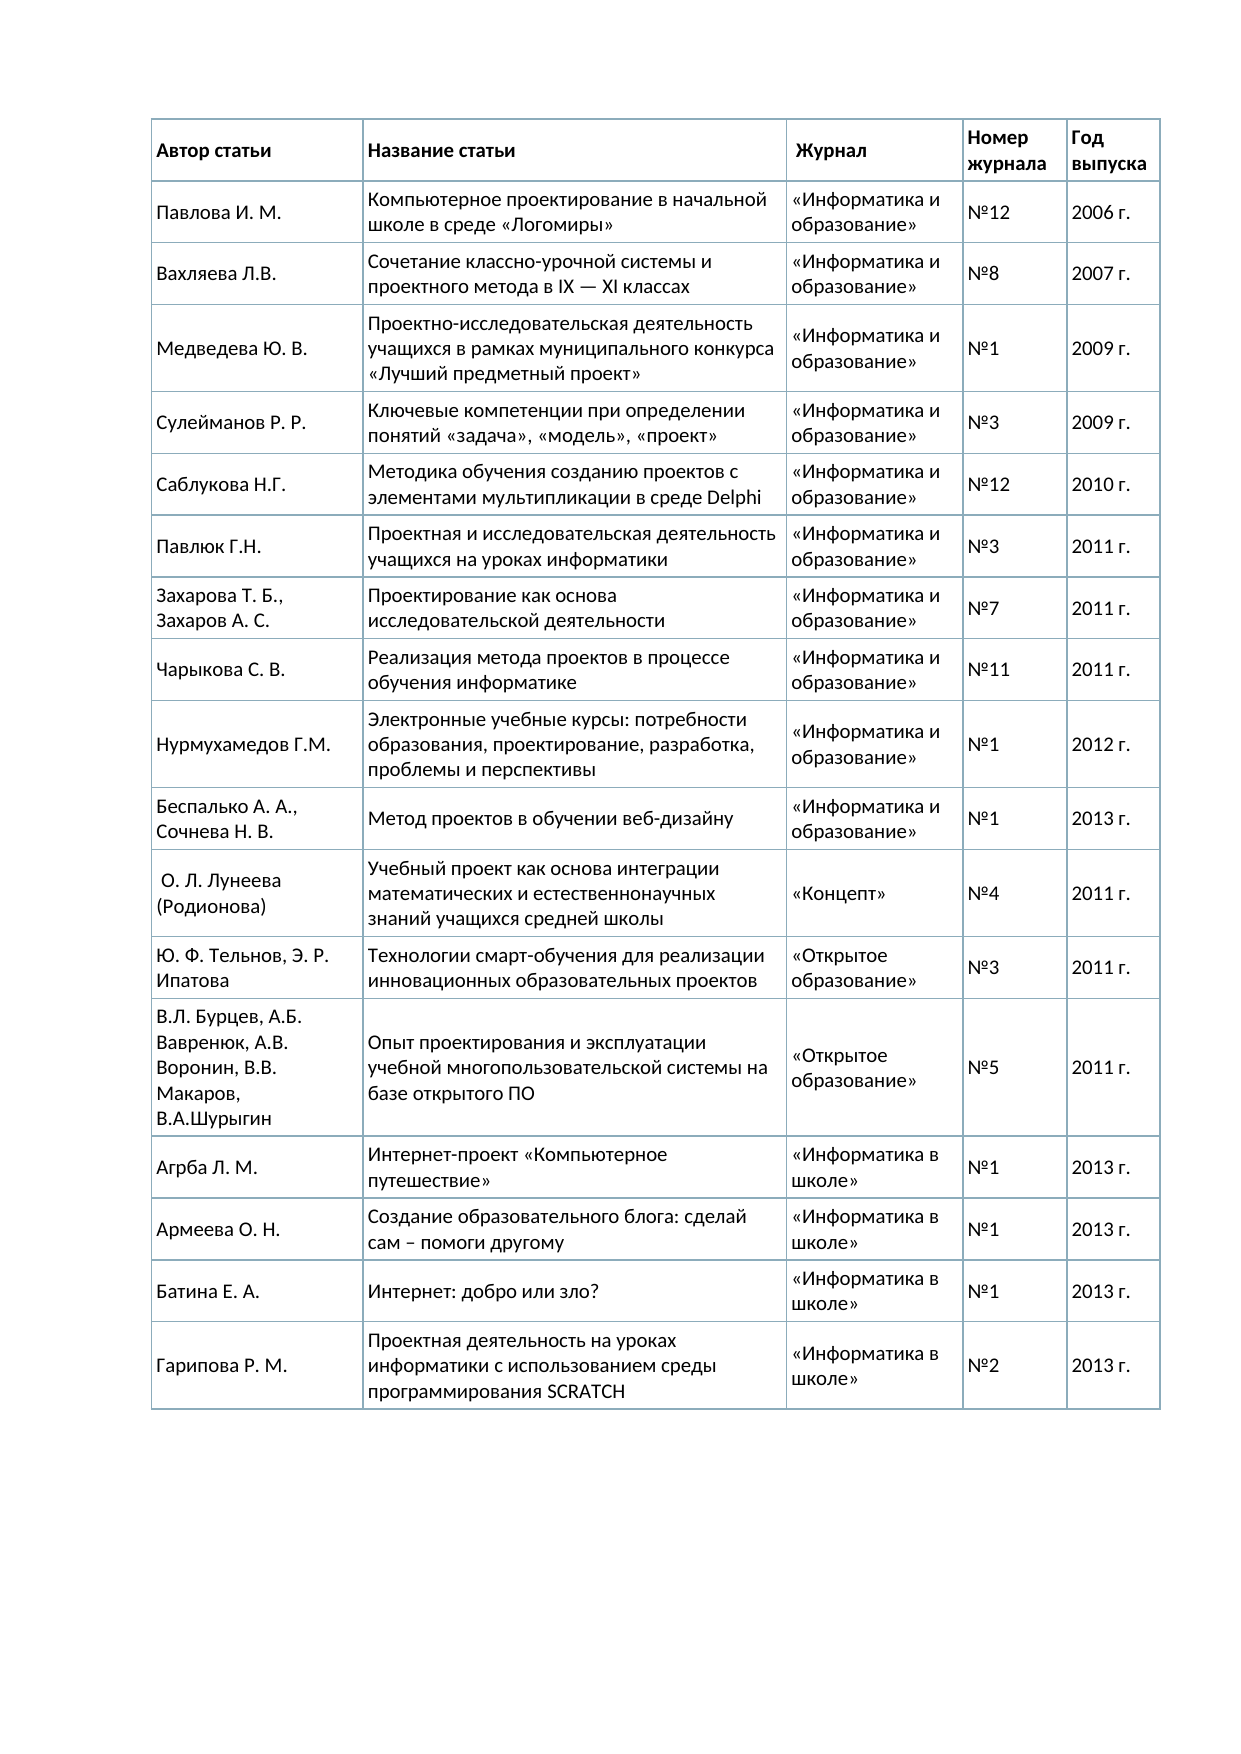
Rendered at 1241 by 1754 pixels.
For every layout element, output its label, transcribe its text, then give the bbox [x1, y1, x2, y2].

table_cell Создание образовательного блога: сделай сам – помоги другому [364, 1199, 786, 1259]
table_cell Ю. Ф. Тельнов, Э. Р. Ипатова [152, 937, 362, 997]
table_cell №1 [964, 701, 1066, 787]
table_cell 2011 г. [1068, 850, 1159, 936]
table_cell 2011 г. [1068, 999, 1159, 1135]
table_cell Проектная деятельность на уроках информатики с использованием среды программирования SCRATCH [364, 1322, 786, 1408]
table_cell Интернет-проект «Компьютерное путешествие» [364, 1137, 786, 1197]
table_cell 2006 г. [1068, 182, 1159, 242]
table_cell 2011 г. [1068, 639, 1159, 699]
table_cell №2 [964, 1322, 1066, 1408]
table_header Год выпуска [1068, 120, 1159, 180]
table_cell «Концепт» [787, 850, 962, 936]
table_cell Ключевые компетенции при определении понятий «задача», «модель», «проект» [364, 392, 786, 452]
table_cell 2007 г. [1068, 243, 1159, 303]
table_cell Опыт проектирования и эксплуатации учебной многопользовательской системы на базе открытого ПО [364, 999, 786, 1135]
table_cell №1 [964, 305, 1066, 391]
table_cell Электронные учебные курсы: потребности образования, проектирование, разработка, проблемы и перспективы [364, 701, 786, 787]
table_cell №7 [964, 578, 1066, 638]
table_cell №1 [964, 788, 1066, 848]
table_cell Вахляева Л.В. [152, 243, 362, 303]
table_cell «Информатика и образование» [787, 454, 962, 514]
table_cell Беспалько А. А., Сочнева Н. В. [152, 788, 362, 848]
table_cell №8 [964, 243, 1066, 303]
table_header Название статьи [364, 120, 786, 180]
table_cell «Информатика и образование» [787, 701, 962, 787]
table_cell Армеева О. Н. [152, 1199, 362, 1259]
table_cell 2013 г. [1068, 1137, 1159, 1197]
table_cell «Открытое образование» [787, 999, 962, 1135]
table_cell Захарова Т. Б., Захаров А. С. [152, 578, 362, 638]
table_cell 2013 г. [1068, 1261, 1159, 1321]
table_cell «Информатика и образование» [787, 788, 962, 848]
table_cell 2012 г. [1068, 701, 1159, 787]
table_cell Нурмухамедов Г.М. [152, 701, 362, 787]
table_header Журнал [787, 120, 962, 180]
table_cell «Информатика и образование» [787, 243, 962, 303]
table_cell Сулейманов Р. Р. [152, 392, 362, 452]
table_cell 2011 г. [1068, 578, 1159, 638]
table_cell «Информатика и образование» [787, 639, 962, 699]
table_cell Батина Е. А. [152, 1261, 362, 1321]
table_cell №5 [964, 999, 1066, 1135]
table_cell Гарипова Р. М. [152, 1322, 362, 1408]
table_cell Сочетание классно-урочной системы и проектного метода в IX — XI классах [364, 243, 786, 303]
table_cell «Информатика и образование» [787, 182, 962, 242]
table_cell 2009 г. [1068, 392, 1159, 452]
table_cell «Информатика и образование» [787, 516, 962, 576]
table_cell Технологии смарт-обучения для реализации инновационных образовательных проектов [364, 937, 786, 997]
table_cell 2013 г. [1068, 788, 1159, 848]
table_cell Проектирование как основа исследовательской деятельности [364, 578, 786, 638]
table_cell 2010 г. [1068, 454, 1159, 514]
table_cell «Информатика и образование» [787, 305, 962, 391]
table_cell 2013 г. [1068, 1322, 1159, 1408]
table_cell 2011 г. [1068, 937, 1159, 997]
table_cell №1 [964, 1199, 1066, 1259]
table_cell Саблукова Н.Г. [152, 454, 362, 514]
table_cell Проектно-исследовательская деятельность учащихся в рамках муниципального конкурса «Лучший предметный проект» [364, 305, 786, 391]
table_cell Методика обучения созданию проектов с элементами мультипликации в среде Delphi [364, 454, 786, 514]
table_cell №3 [964, 516, 1066, 576]
table_cell 2011 г. [1068, 516, 1159, 576]
table_cell В.Л. Бурцев, А.Б. Вавренюк, А.В. Воронин, В.В. Макаров, В.А.Шурыгин [152, 999, 362, 1135]
table_cell «Открытое образование» [787, 937, 962, 997]
table_cell «Информатика в школе» [787, 1261, 962, 1321]
table_cell «Информатика в школе» [787, 1322, 962, 1408]
table_cell №3 [964, 937, 1066, 997]
table_header Автор статьи [152, 120, 362, 180]
table_cell №12 [964, 454, 1066, 514]
table_cell №1 [964, 1261, 1066, 1321]
table_cell Интернет: добро или зло? [364, 1261, 786, 1321]
table_cell Павлова И. М. [152, 182, 362, 242]
table_cell №11 [964, 639, 1066, 699]
table_cell «Информатика в школе» [787, 1137, 962, 1197]
table_cell Медведева Ю. В. [152, 305, 362, 391]
table_cell №3 [964, 392, 1066, 452]
table_cell «Информатика и образование» [787, 392, 962, 452]
table_cell Реализация метода проектов в процессе обучения информатике [364, 639, 786, 699]
table_cell Чарыкова С. В. [152, 639, 362, 699]
table_cell Учебный проект как основа интеграции математических и естественнонаучных знаний учащихся средней школы [364, 850, 786, 936]
table_cell Компьютерное проектирование в начальной школе в среде «Логомиры» [364, 182, 786, 242]
table_cell «Информатика и образование» [787, 578, 962, 638]
table_cell №4 [964, 850, 1066, 936]
table_cell 2013 г. [1068, 1199, 1159, 1259]
table_cell Проектная и исследовательская деятельность учащихся на уроках информатики [364, 516, 786, 576]
table_cell О. Л. Лунеева (Родионова) [152, 850, 362, 936]
table_cell Агрба Л. М. [152, 1137, 362, 1197]
table_cell №12 [964, 182, 1066, 242]
table_cell Метод проектов в обучении веб-дизайну [364, 788, 786, 848]
table_cell «Информатика в школе» [787, 1199, 962, 1259]
table_header Номер журнала [964, 120, 1066, 180]
table_cell Павлюк Г.Н. [152, 516, 362, 576]
table_cell №1 [964, 1137, 1066, 1197]
table_cell 2009 г. [1068, 305, 1159, 391]
